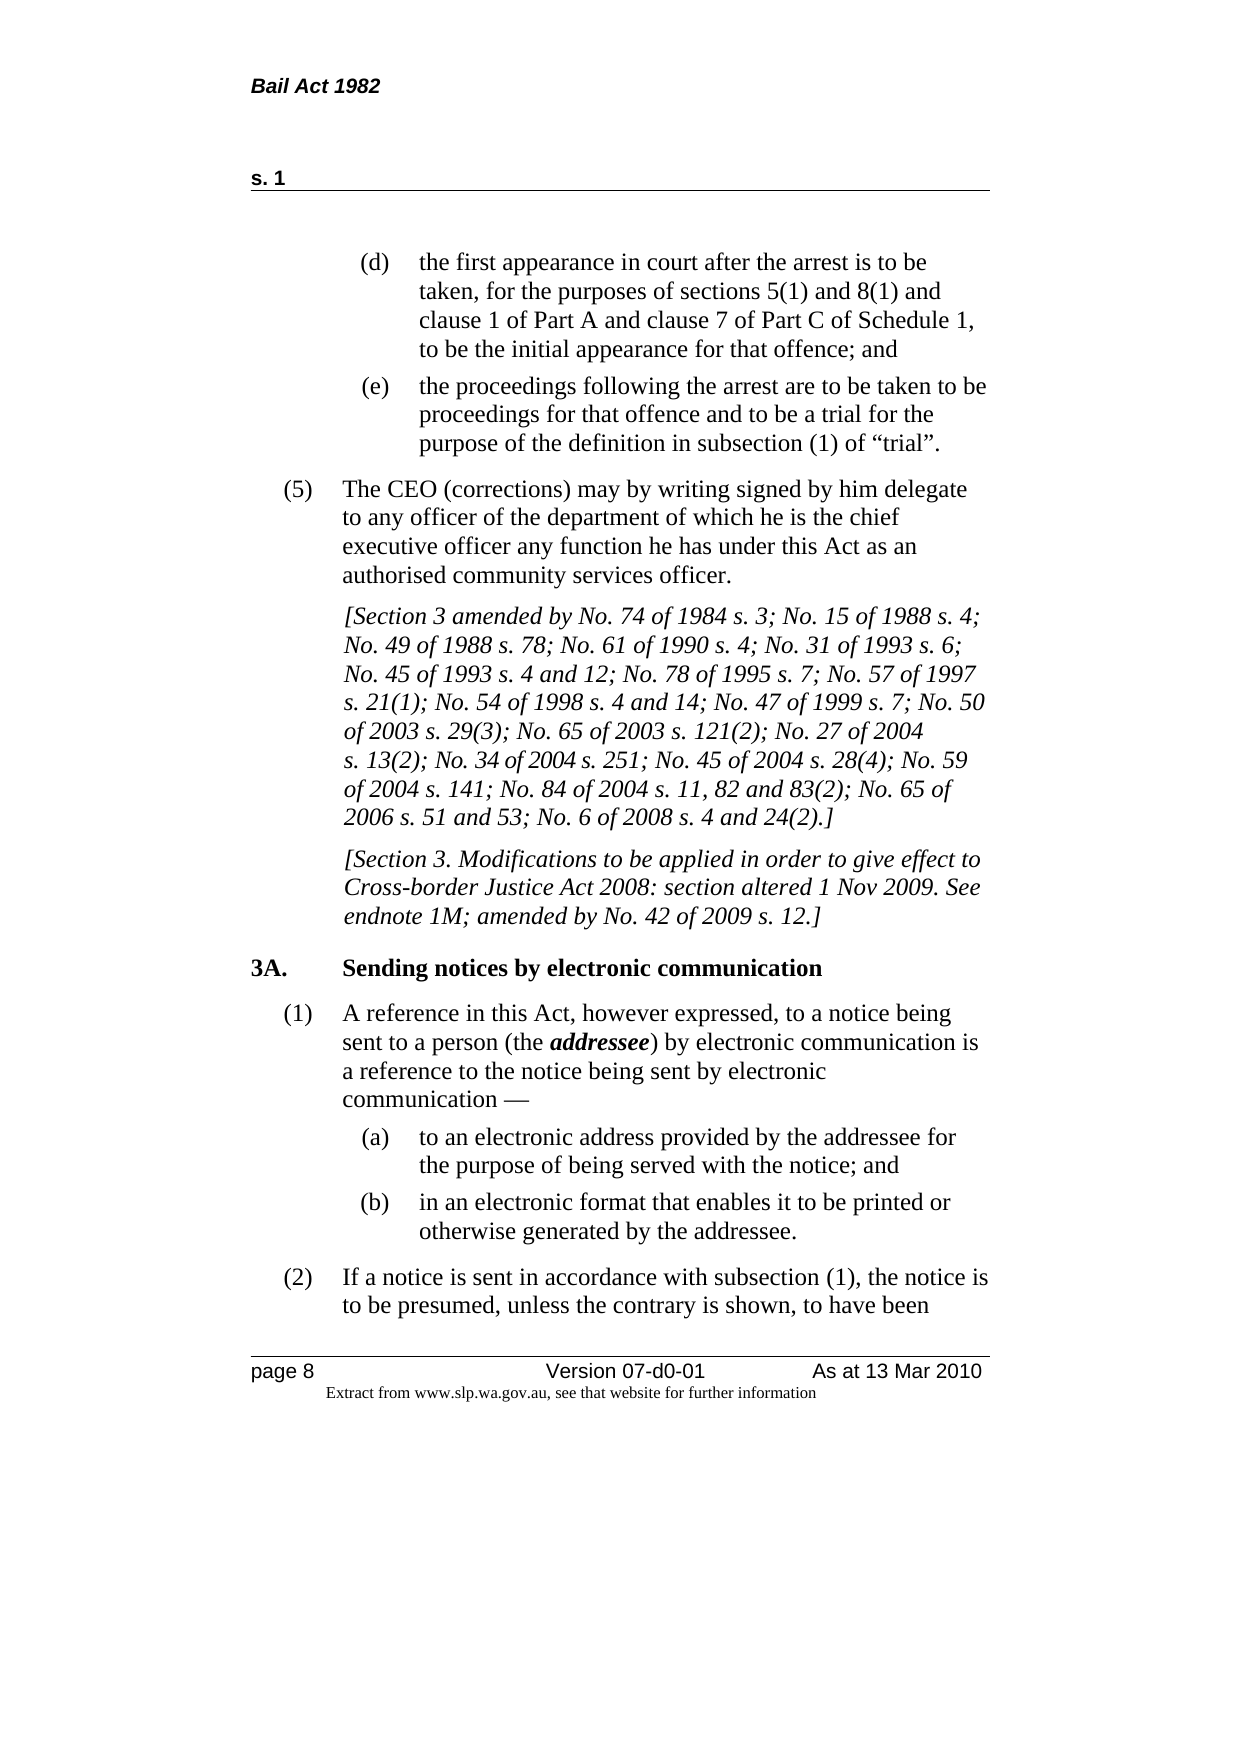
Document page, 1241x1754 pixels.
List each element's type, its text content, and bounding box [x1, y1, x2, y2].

subtitle 3A. Sending notices by electronic communication [251, 953, 990, 982]
text [Section 3. Modifications to be applied in order to give effect to Cross-border Justice Act 2008: section altered 1 Nov 2009. See endnote 1M; amended by No. 42 of 2009 s. 12.] [251, 844, 990, 930]
text (d) the first appearance in court after the arrest is to be taken, for the purposes of sections 5(1) and 8(1) and clause 1 of Part A and clause 7 of Part C of Schedule 1, to be the initial appearance for that offence; and [251, 247, 990, 362]
text (5) The CEO (corrections) may by writing signed by him delegate to any officer of the department of which he is the chief executive officer any function he has under this Act as an authorised community services officer. [251, 474, 990, 589]
text (b) in an electronic format that enables it to be printed or otherwise generated by the addressee. [251, 1187, 990, 1245]
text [251, 1262, 990, 1319]
text (1) A reference in this Act, however expressed, to a notice being sent to a person (the addressee) by electronic communication is a reference to the notice being sent by electronic communication — [251, 998, 990, 1113]
text [Section 3 amended by No. 74 of 1984 s. 3; No. 15 of 1988 s. 4; No. 49 of 1988 s. 78; No. 61 of 1990 s. 4; No. 31 of 1993 s. 6; No. 45 of 1993 s. 4 and 12; No. 78 of 1995 s. 7; No. 57 of 1997 s. 21(1); No. 54 of 1998 s. 4 and 14; No. 47 of 1999 s. 7; No. 50 of 2003 s. 29(3); No. 65 of 2003 s. 121(2); No. 27 of 2004 s. 13(2); No. 34 of 2004 s. 251; No. 45 of 2004 s. 28(4); No. 59 of 2004 s. 141; No. 84 of 2004 s. 11, 82 and 83(2); No. 65 of 2006 s. 51 and 53; No. 6 of 2008 s. 4 and 24(2).] [251, 601, 990, 831]
text (e) the proceedings following the arrest are to be taken to be proceedings for that offence and to be a trial for the purpose of the definition in subsection (1) of “trial”. [251, 371, 990, 457]
text (a) to an electronic address provided by the addressee for the purpose of being served with the notice; and [251, 1122, 990, 1179]
